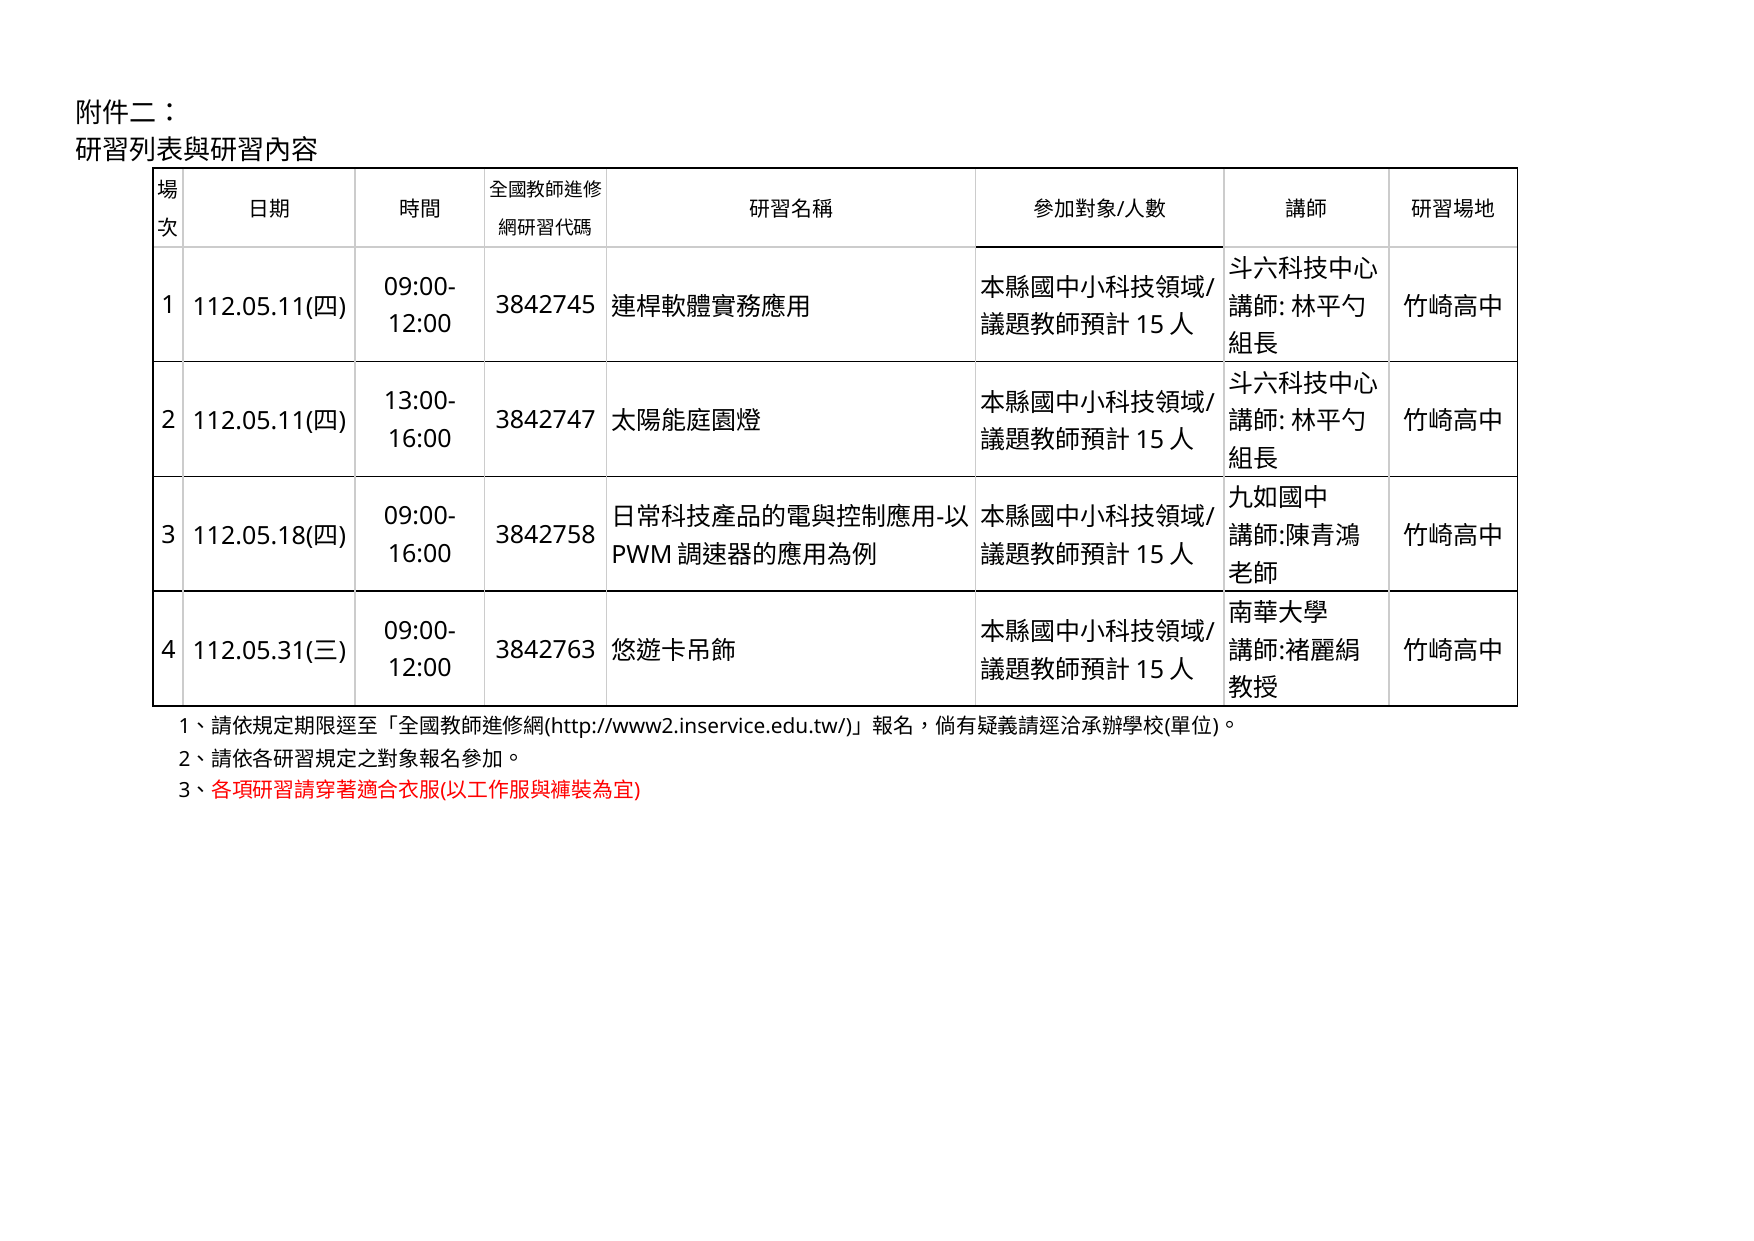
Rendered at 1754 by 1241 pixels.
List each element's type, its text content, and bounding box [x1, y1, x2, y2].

table_cell 斗六科技中心 講師: 林平勺 組長 [1225, 248, 1388, 361]
table_header 日期 [184, 169, 354, 246]
table_header 參加對象/人數 [976, 169, 1223, 246]
table_cell 日常科技產品的電與控制應用-以PWM調速器的應用為例 [607, 477, 975, 590]
table_cell 本縣國中小科技領域/議題教師預計15人 [976, 248, 1223, 361]
table_cell 3842747 [485, 362, 606, 476]
text 2、請依各研習規定之對象報名參加。 [178, 740, 1679, 773]
table_header 全國教師進修網研習代碼 [485, 169, 606, 246]
table_header 時間 [356, 169, 484, 246]
text 研習列表與研習內容 [75, 130, 1679, 167]
table_cell 3 [154, 477, 182, 590]
table_cell 112.05.31(三) [184, 592, 354, 705]
table_cell 3842758 [485, 477, 606, 590]
table_cell 竹崎高中 [1390, 592, 1517, 705]
table_header 研習場地 [1390, 169, 1517, 246]
table_cell 112.05.11(四) [184, 362, 354, 476]
text 1、請依規定期限逕至「全國教師進修網(http://www2.inservice.edu.tw/)」報名，倘有疑義請逕洽承辦學校(單位)。 [178, 706, 1679, 740]
table_cell 竹崎高中 [1390, 248, 1517, 361]
table_header 講師 [1225, 169, 1388, 246]
table_cell 本縣國中小科技領域/議題教師預計15人 [976, 592, 1223, 705]
text 附件二： [75, 92, 1679, 130]
table_cell 09:00-16:00 [356, 477, 484, 590]
table_cell 南華大學 講師:褚麗絹教授 [1225, 592, 1388, 705]
table_cell 斗六科技中心 講師: 林平勺 組長 [1225, 362, 1388, 476]
table_cell 太陽能庭園燈 [607, 362, 975, 476]
table_cell 九如國中 講師:陳青鴻老師 [1225, 477, 1388, 590]
table_cell 本縣國中小科技領域/議題教師預計15人 [976, 362, 1223, 476]
table_cell 112.05.11(四) [184, 248, 354, 361]
table_cell 09:00-12:00 [356, 592, 484, 705]
table_cell 112.05.18(四) [184, 477, 354, 590]
table_header 場次 [154, 169, 182, 246]
table_cell 4 [154, 592, 182, 705]
table_cell 09:00-12:00 [356, 248, 484, 361]
table_cell 3842745 [485, 248, 606, 361]
table_header 研習名稱 [607, 169, 975, 246]
table_cell 1 [154, 248, 182, 361]
table_cell 竹崎高中 [1390, 362, 1517, 476]
table_cell 連桿軟體實務應用 [607, 248, 975, 361]
table_cell 悠遊卡吊飾 [607, 592, 975, 705]
table_cell 13:00-16:00 [356, 362, 484, 476]
table_cell 本縣國中小科技領域/議題教師預計15人 [976, 477, 1223, 590]
table_cell 3842763 [485, 592, 606, 705]
table_cell 2 [154, 362, 182, 476]
text 3、各項研習請穿著適合衣服(以工作服與褲裝為宜) [178, 773, 1679, 803]
table_cell 竹崎高中 [1390, 477, 1517, 590]
